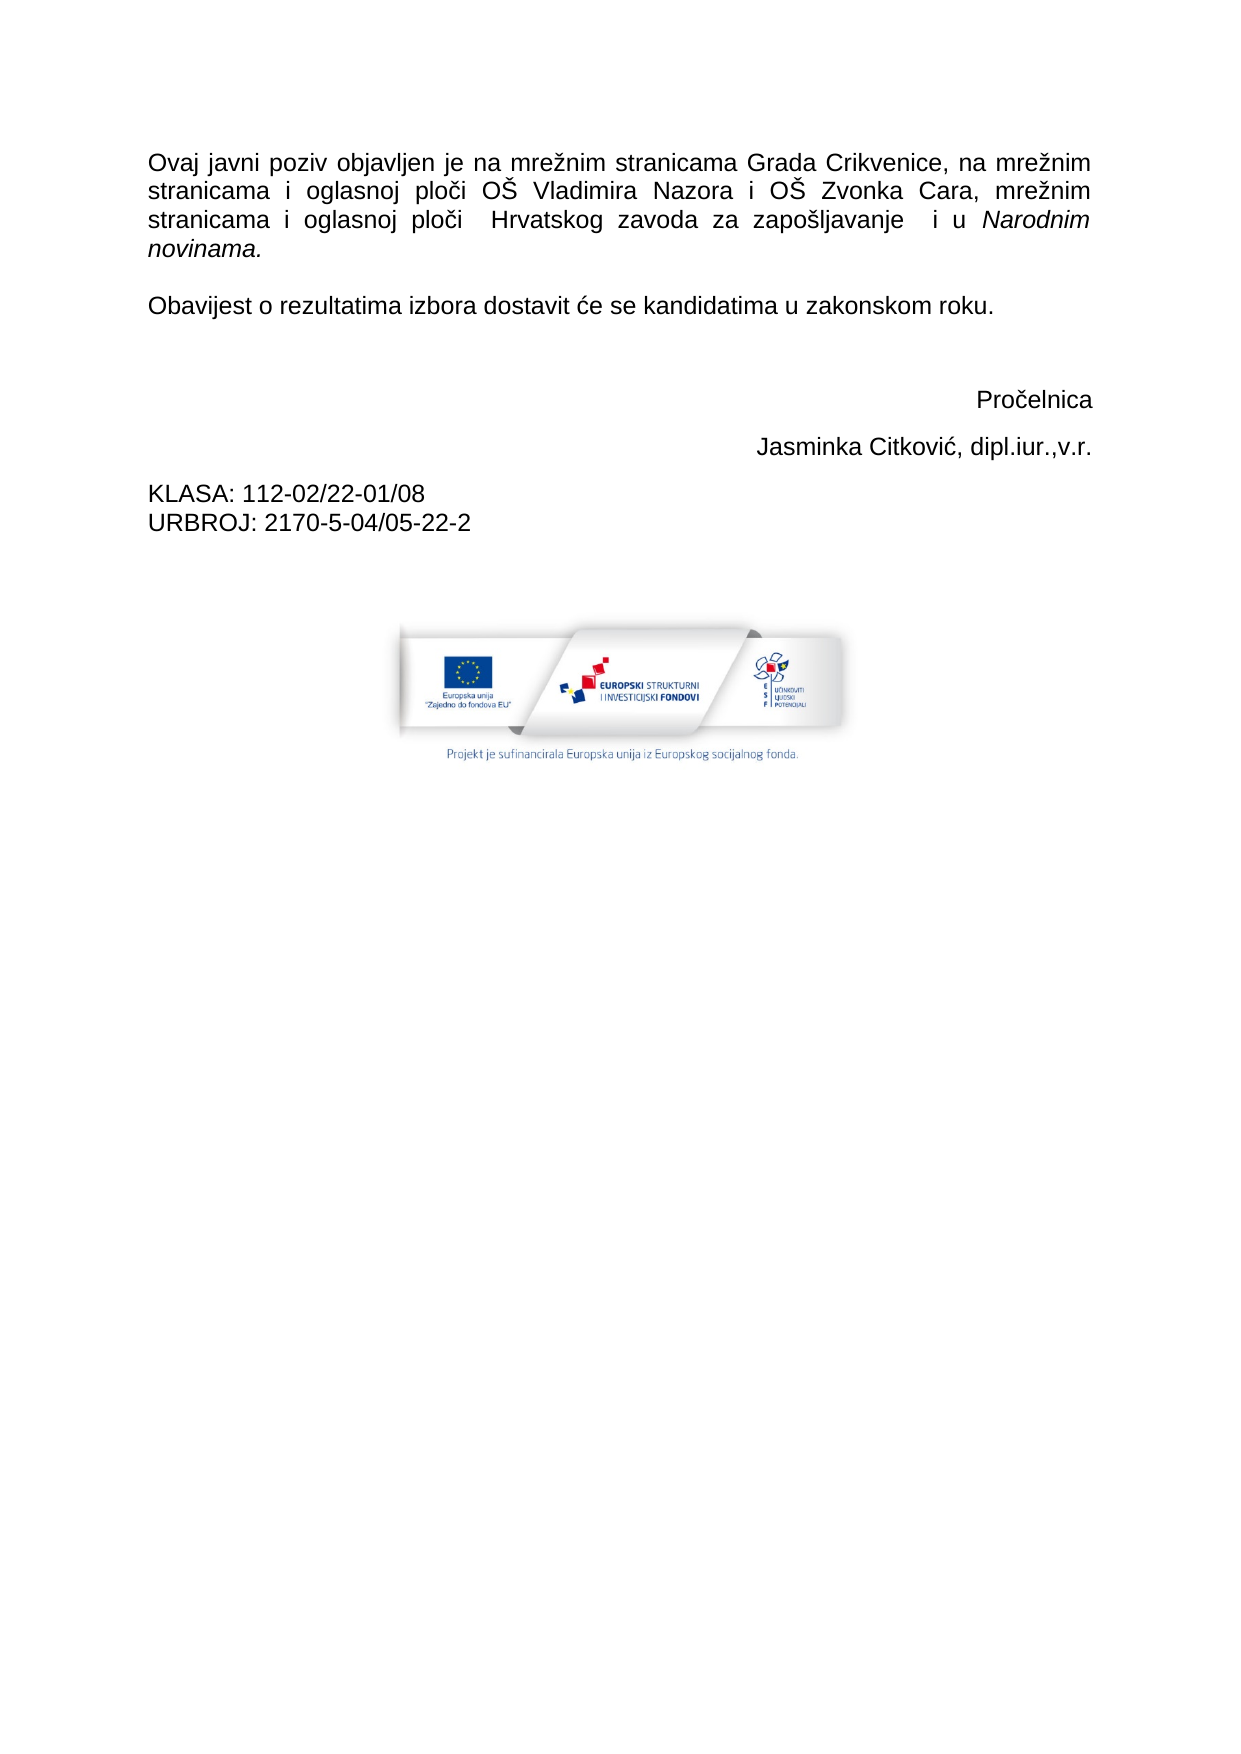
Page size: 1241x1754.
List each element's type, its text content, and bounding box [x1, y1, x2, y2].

text Pročelnica [664, 385, 1093, 413]
text Jasminka Citković, dipl.iur.,v.r. [148, 432, 1093, 461]
text Ovaj javni poziv objavljen je na mrežnim stranicama Grada Crikvenice, na mrežnim stranicama i oglasnoj ploči OŠ Vladimira Nazora i OŠ Zvonka Cara, mrežnim stranicama i oglasnoj ploči Hrvatskog zavoda za zapošljavanje i u Narodnim novinama. [148, 148, 1093, 263]
text Obavijest o rezultatima izbora dostavit će se kandidatima u zakonskom roku. [148, 291, 1093, 320]
text URBROJ: 2170-5-04/05-22-2 [148, 508, 1093, 536]
text KLASA: 112-02/22-01/08 [148, 479, 1093, 508]
picture [369, 593, 871, 783]
